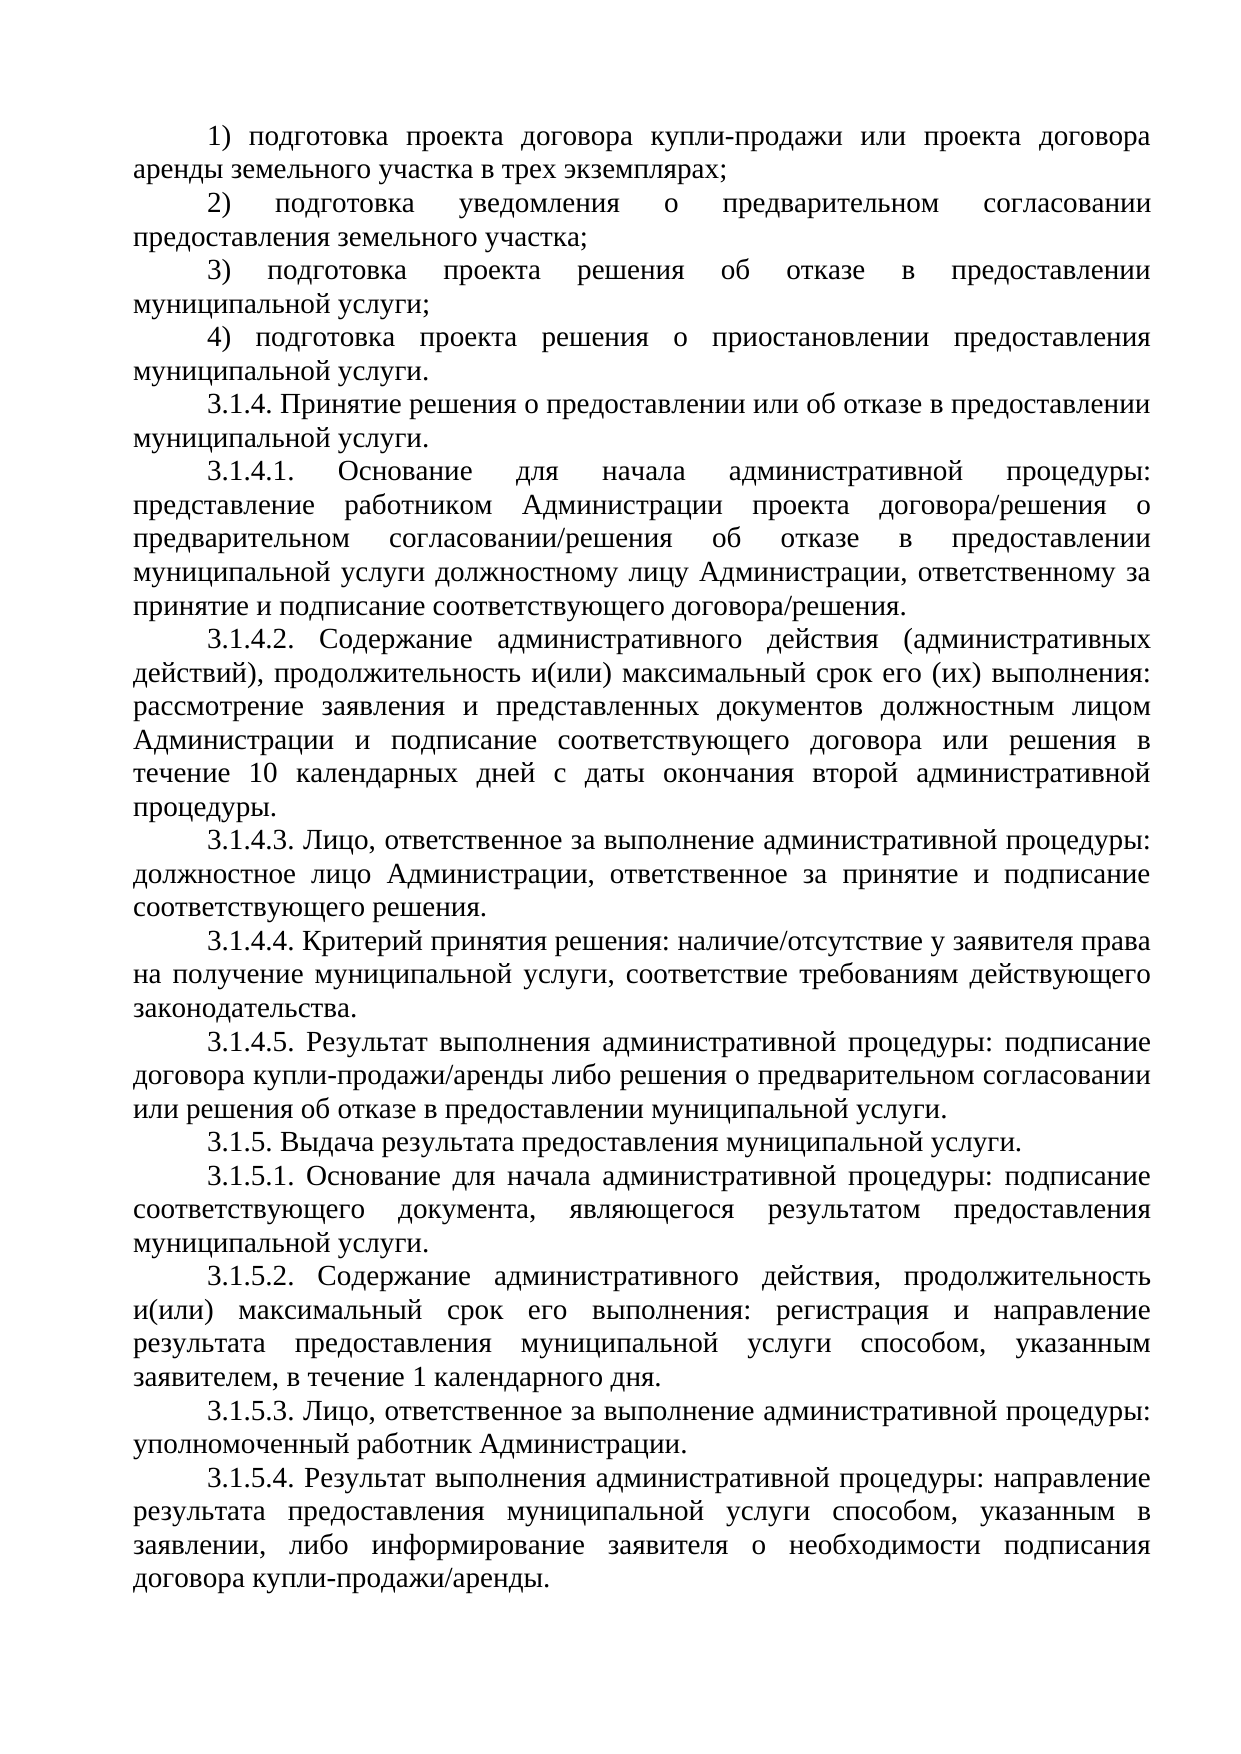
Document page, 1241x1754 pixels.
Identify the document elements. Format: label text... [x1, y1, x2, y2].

text 3.1.5.3. Лицо, ответственное за выполнение административной процедуры: уполномоченный работник Администрации. [133, 1393, 1152, 1460]
text 3.1.4.4. Критерий принятия решения: наличие/отсутствие у заявителя права на получение муниципальной услуги, соответствие требованиям действующего законодательства. [133, 923, 1152, 1024]
text 3.1.4.2. Содержание административного действия (административных действий), продолжительность и(или) максимальный срок его (их) выполнения: рассмотрение заявления и представленных документов должностным лицом Администрации и подписание соответствующего договора или решения в течение 10 календарных дней с даты окончания второй административной процедуры. [133, 621, 1152, 822]
text 3.1.5. Выдача результата предоставления муниципальной услуги. [133, 1124, 1152, 1158]
text 1) подготовка проекта договора купли-продажи или проекта договора аренды земельного участка в трех экземплярах; [133, 118, 1152, 185]
text 3.1.4.1. Основание для начала административной процедуры: представление работником Администрации проекта договора/решения о предварительном согласовании/решения об отказе в предоставлении муниципальной услуги должностному лицу Администрации, ответственному за принятие и подписание соответствующего договора/решения. [133, 453, 1152, 621]
text 3.1.4.3. Лицо, ответственное за выполнение административной процедуры: должностное лицо Администрации, ответственное за принятие и подписание соответствующего решения. [133, 822, 1152, 923]
text 3.1.5.1. Основание для начала административной процедуры: подписание соответствующего документа, являющегося результатом предоставления муниципальной услуги. [133, 1158, 1152, 1258]
text 3) подготовка проекта решения об отказе в предоставлении муниципальной услуги; [133, 252, 1152, 319]
text 3.1.5.2. Содержание административного действия, продолжительность и(или) максимальный срок его выполнения: регистрация и направление результата предоставления муниципальной услуги способом, указанным заявителем, в течение 1 календарного дня. [133, 1258, 1152, 1393]
text 4) подготовка проекта решения о приостановлении предоставления муниципальной услуги. [133, 319, 1152, 386]
text 3.1.5.4. Результат выполнения административной процедуры: направление результата предоставления муниципальной услуги способом, указанным в заявлении, либо информирование заявителя о необходимости подписания договора купли-продажи/аренды. [133, 1460, 1152, 1594]
text 3.1.4.5. Результат выполнения административной процедуры: подписание договора купли-продажи/аренды либо решения о предварительном согласовании или решения об отказе в предоставлении муниципальной услуги. [133, 1024, 1152, 1124]
text 2) подготовка уведомления о предварительном согласовании предоставления земельного участка; [133, 185, 1152, 252]
text 3.1.4. Принятие решения о предоставлении или об отказе в предоставлении муниципальной услуги. [133, 386, 1152, 453]
